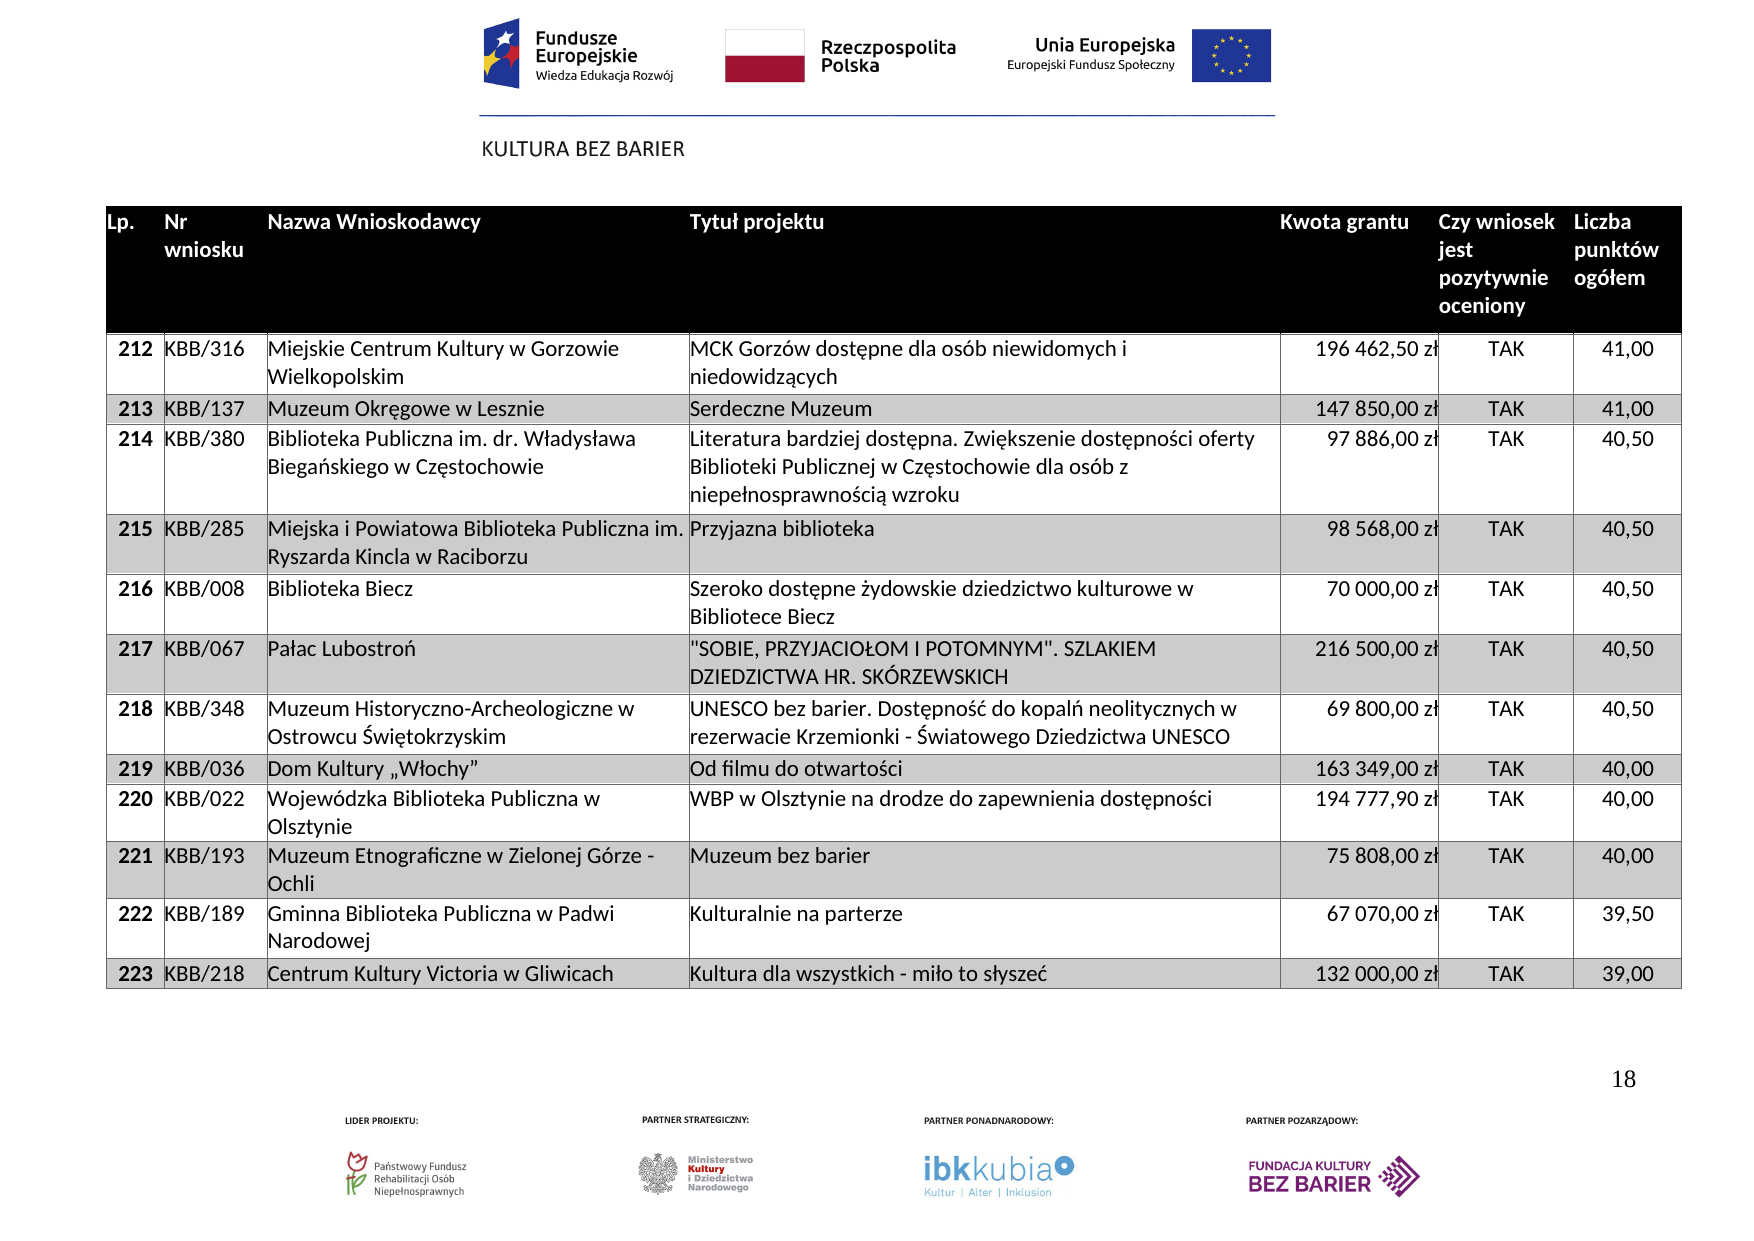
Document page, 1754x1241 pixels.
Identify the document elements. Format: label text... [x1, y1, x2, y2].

table_cell 217 [107, 635, 164, 693]
table_cell Literatura bardziej dostępna. Zwiększenie dostępności oferty Biblioteki Publicznej w Częstochowie dla osób z niepełnosprawnością wzroku [690, 425, 1280, 513]
table_cell Miejskie Centrum Kultury w Gorzowie Wielkopolskim [268, 335, 689, 393]
table_cell 216 500,00 zł [1281, 635, 1438, 693]
table_header Lp. [107, 207, 164, 333]
table_cell 196 462,50 zł [1281, 335, 1438, 393]
table_cell 39,50 [1574, 899, 1681, 958]
table_cell 220 [107, 785, 164, 841]
table_cell 97 886,00 zł [1281, 425, 1438, 513]
table_header Tytuł projektu [690, 207, 1280, 333]
table_cell Przyjazna biblioteka [690, 515, 1280, 573]
table_cell 222 [107, 899, 164, 958]
table_cell TAK [1439, 785, 1573, 841]
table_cell TAK [1439, 635, 1573, 693]
table_cell 39,00 [1574, 959, 1681, 988]
table_cell TAK [1439, 335, 1573, 393]
table_cell Miejska i Powiatowa Biblioteka Publiczna im. Ryszarda Kincla w Raciborzu [268, 515, 689, 573]
table_cell 194 777,90 zł [1281, 785, 1438, 841]
table_cell 132 000,00 zł [1281, 959, 1438, 988]
table_cell 215 [107, 515, 164, 573]
table_cell Pałac Lubostroń [268, 635, 689, 693]
picture [0, 0, 1754, 1240]
table_cell 163 349,00 zł [1281, 755, 1438, 783]
table_cell MCK Gorzów dostępne dla osób niewidomych i niedowidzących [690, 335, 1280, 393]
table_cell KBB/380 [165, 425, 267, 513]
table_cell Od filmu do otwartości [690, 755, 1280, 783]
table_cell Muzeum Historyczno-Archeologiczne w Ostrowcu Świętokrzyskim [268, 695, 689, 753]
table_cell 40,50 [1574, 695, 1681, 753]
table_cell Muzeum bez barier [690, 842, 1280, 898]
table_cell WBP w Olsztynie na drodze do zapewnienia dostępności [690, 785, 1280, 841]
table_cell TAK [1439, 395, 1573, 423]
table_cell KBB/189 [165, 899, 267, 958]
table_cell "SOBIE, PRZYJACIOŁOM I POTOMNYM". SZLAKIEM DZIEDZICTWA HR. SKÓRZEWSKICH [690, 635, 1280, 693]
table_cell 40,00 [1574, 842, 1681, 898]
table_cell KBB/008 [165, 575, 267, 633]
table_cell 213 [107, 395, 164, 423]
table_cell KBB/316 [165, 335, 267, 393]
table_cell KBB/036 [165, 755, 267, 783]
table_cell KBB/348 [165, 695, 267, 753]
table_header Czy wniosek jest pozytywnie oceniony [1439, 207, 1573, 333]
table_cell TAK [1439, 899, 1573, 958]
table_cell TAK [1439, 695, 1573, 753]
table_cell UNESCO bez barier. Dostępność do kopalń neolitycznych w rezerwacie Krzemionki - Światowego Dziedzictwa UNESCO [690, 695, 1280, 753]
table_cell Wojewódzka Biblioteka Publiczna w Olsztynie [268, 785, 689, 841]
table_cell 40,00 [1574, 755, 1681, 783]
table_cell Biblioteka Publiczna im. dr. Władysława Biegańskiego w Częstochowie [268, 425, 689, 513]
table_cell KBB/067 [165, 635, 267, 693]
table_header Nr wniosku [165, 207, 267, 333]
table_cell Serdeczne Muzeum [690, 395, 1280, 423]
table_cell 40,50 [1574, 515, 1681, 573]
table_cell Gminna Biblioteka Publiczna w Padwi Narodowej [268, 899, 689, 958]
table_cell 216 [107, 575, 164, 633]
table_cell 40,50 [1574, 425, 1681, 513]
table_header Liczba punktów ogółem [1574, 207, 1681, 333]
table_cell Kulturalnie na parterze [690, 899, 1280, 958]
table_cell TAK [1439, 575, 1573, 633]
table_cell KBB/193 [165, 842, 267, 898]
table_cell 212 [107, 335, 164, 393]
table_cell KBB/137 [165, 395, 267, 423]
table_cell 75 808,00 zł [1281, 842, 1438, 898]
table_cell 221 [107, 842, 164, 898]
table_cell TAK [1439, 425, 1573, 513]
table_cell Centrum Kultury Victoria w Gliwicach [268, 959, 689, 988]
table_cell 40,50 [1574, 575, 1681, 633]
table_cell 218 [107, 695, 164, 753]
table_cell 40,00 [1574, 785, 1681, 841]
table_cell TAK [1439, 515, 1573, 573]
table_cell 147 850,00 zł [1281, 395, 1438, 423]
table_cell 67 070,00 zł [1281, 899, 1438, 958]
table_header Nazwa Wnioskodawcy [268, 207, 689, 333]
table_cell Muzeum Etnograficzne w Zielonej Górze - Ochli [268, 842, 689, 898]
table_cell 223 [107, 959, 164, 988]
table_cell Szeroko dostępne żydowskie dziedzictwo kulturowe w Bibliotece Biecz [690, 575, 1280, 633]
table_cell 70 000,00 zł [1281, 575, 1438, 633]
table_cell KBB/022 [165, 785, 267, 841]
table_cell Biblioteka Biecz [268, 575, 689, 633]
table_cell 219 [107, 755, 164, 783]
table_cell Dom Kultury „Włochy” [268, 755, 689, 783]
table_cell TAK [1439, 959, 1573, 988]
table_cell Muzeum Okręgowe w Lesznie [268, 395, 689, 423]
table_cell TAK [1439, 755, 1573, 783]
table_cell 41,00 [1574, 335, 1681, 393]
table_cell 41,00 [1574, 395, 1681, 423]
table_cell TAK [1439, 842, 1573, 898]
table_cell 40,50 [1574, 635, 1681, 693]
table_cell 214 [107, 425, 164, 513]
table_header Kwota grantu [1281, 207, 1438, 333]
table_cell 98 568,00 zł [1281, 515, 1438, 573]
table_cell KBB/285 [165, 515, 267, 573]
table_cell Kultura dla wszystkich - miło to słyszeć [690, 959, 1280, 988]
table_cell KBB/218 [165, 959, 267, 988]
table_cell 69 800,00 zł [1281, 695, 1438, 753]
